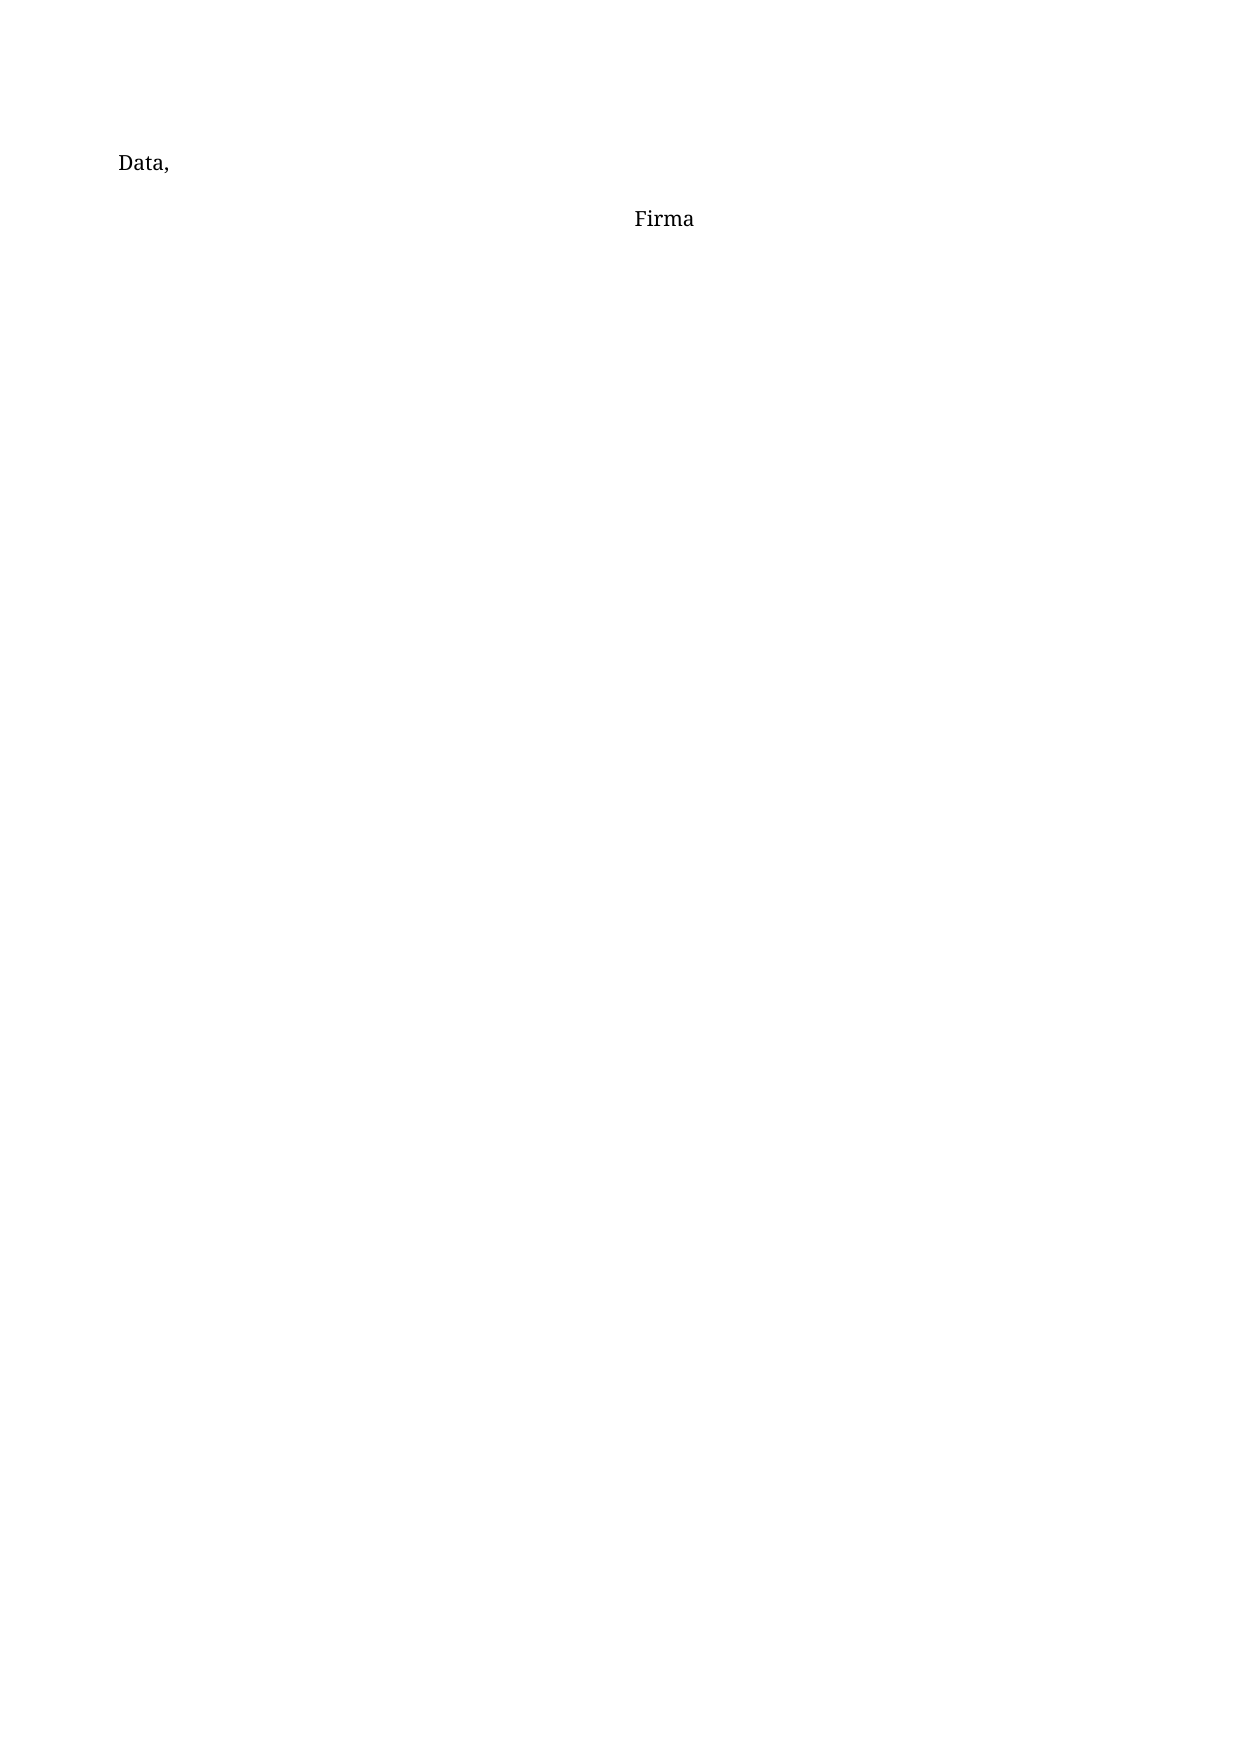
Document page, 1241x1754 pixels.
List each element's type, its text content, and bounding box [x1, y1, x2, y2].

text Firma [118, 204, 1122, 233]
text Data, [118, 148, 1122, 176]
